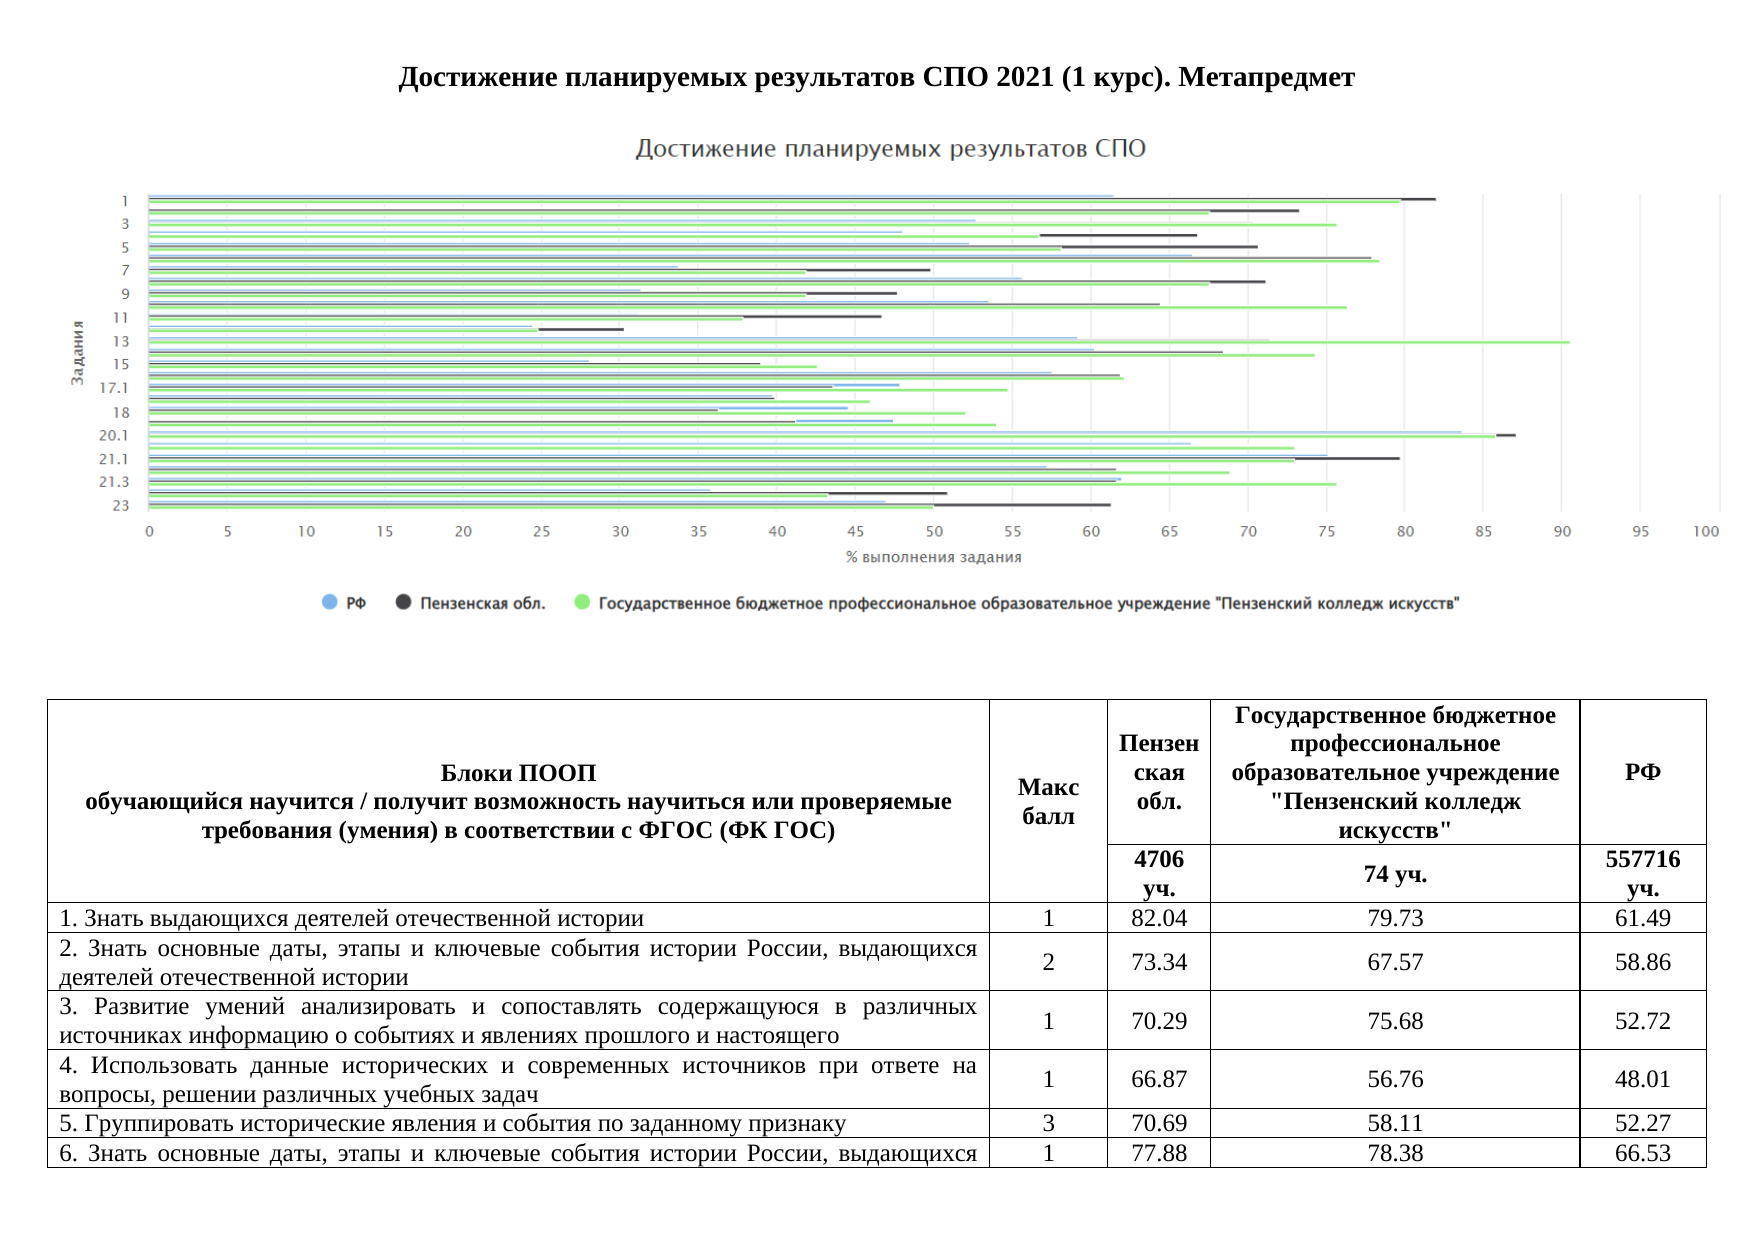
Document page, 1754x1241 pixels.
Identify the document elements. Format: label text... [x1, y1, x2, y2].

table_cell 70.29 [1108, 991, 1210, 1049]
table_cell 4706 уч. [1108, 845, 1210, 902]
table_cell 4. Использовать данные исторических и современных источников при ответе на вопросы, решении различных учебных задач [48, 1050, 989, 1107]
table_cell 52.27 [1581, 1109, 1706, 1137]
table_cell 3. Развитие умений анализировать и сопоставлять содержащуюся в различных источниках информацию о событиях и явлениях прошлого и настоящего [48, 991, 989, 1049]
table_cell 73.34 [1108, 933, 1210, 990]
text Достижение планируемых результатов СПО 2021 (1 курс). Метапредмет [59, 59, 1695, 93]
table_header Государственное бюджетное профессиональное образовательное учреждение "Пензенский колледж искусств" [1211, 700, 1579, 843]
table_cell 1. Знать выдающихся деятелей отечественной истории [48, 903, 989, 932]
table_cell 1 [990, 1138, 1107, 1167]
table_header Блоки ПООП обучающийся научится / получит возможность научиться или проверяемые требования (умения) в соответствии с ФГОС (ФК ГОС) [48, 700, 989, 902]
table_cell 66.53 [1581, 1138, 1706, 1167]
table_cell 78.38 [1211, 1138, 1579, 1167]
table_cell 82.04 [1108, 903, 1210, 932]
table_cell 52.72 [1581, 991, 1706, 1049]
table_header Макс балл [990, 700, 1107, 902]
table_cell 2 [990, 933, 1107, 990]
table_cell 58.86 [1581, 933, 1706, 990]
table_header РФ [1581, 700, 1706, 843]
table_cell 48.01 [1581, 1050, 1706, 1107]
table_cell 56.76 [1211, 1050, 1579, 1107]
table_cell 66.87 [1108, 1050, 1210, 1107]
table_cell 79.73 [1211, 903, 1579, 932]
table_cell 75.68 [1211, 991, 1579, 1049]
table_cell 2. Знать основные даты, этапы и ключевые события истории России, выдающихся деятелей отечественной истории [48, 933, 989, 990]
table_cell 557716 уч. [1581, 845, 1706, 902]
table_cell 70.69 [1108, 1109, 1210, 1137]
table_cell 1 [990, 903, 1107, 932]
table_cell 67.57 [1211, 933, 1579, 990]
table_cell 61.49 [1581, 903, 1706, 932]
table_cell 77.88 [1108, 1138, 1210, 1167]
table_header Пензенская обл. [1108, 700, 1210, 843]
table_cell 1 [990, 1050, 1107, 1107]
table_cell 5. Группировать исторические явления и события по заданному признаку [48, 1109, 989, 1137]
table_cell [48, 1138, 989, 1167]
table_cell 1 [990, 991, 1107, 1049]
table_cell 58.11 [1211, 1109, 1579, 1137]
table_cell 74 уч. [1211, 845, 1579, 902]
table_cell 3 [990, 1109, 1107, 1137]
picture [59, 136, 1725, 618]
